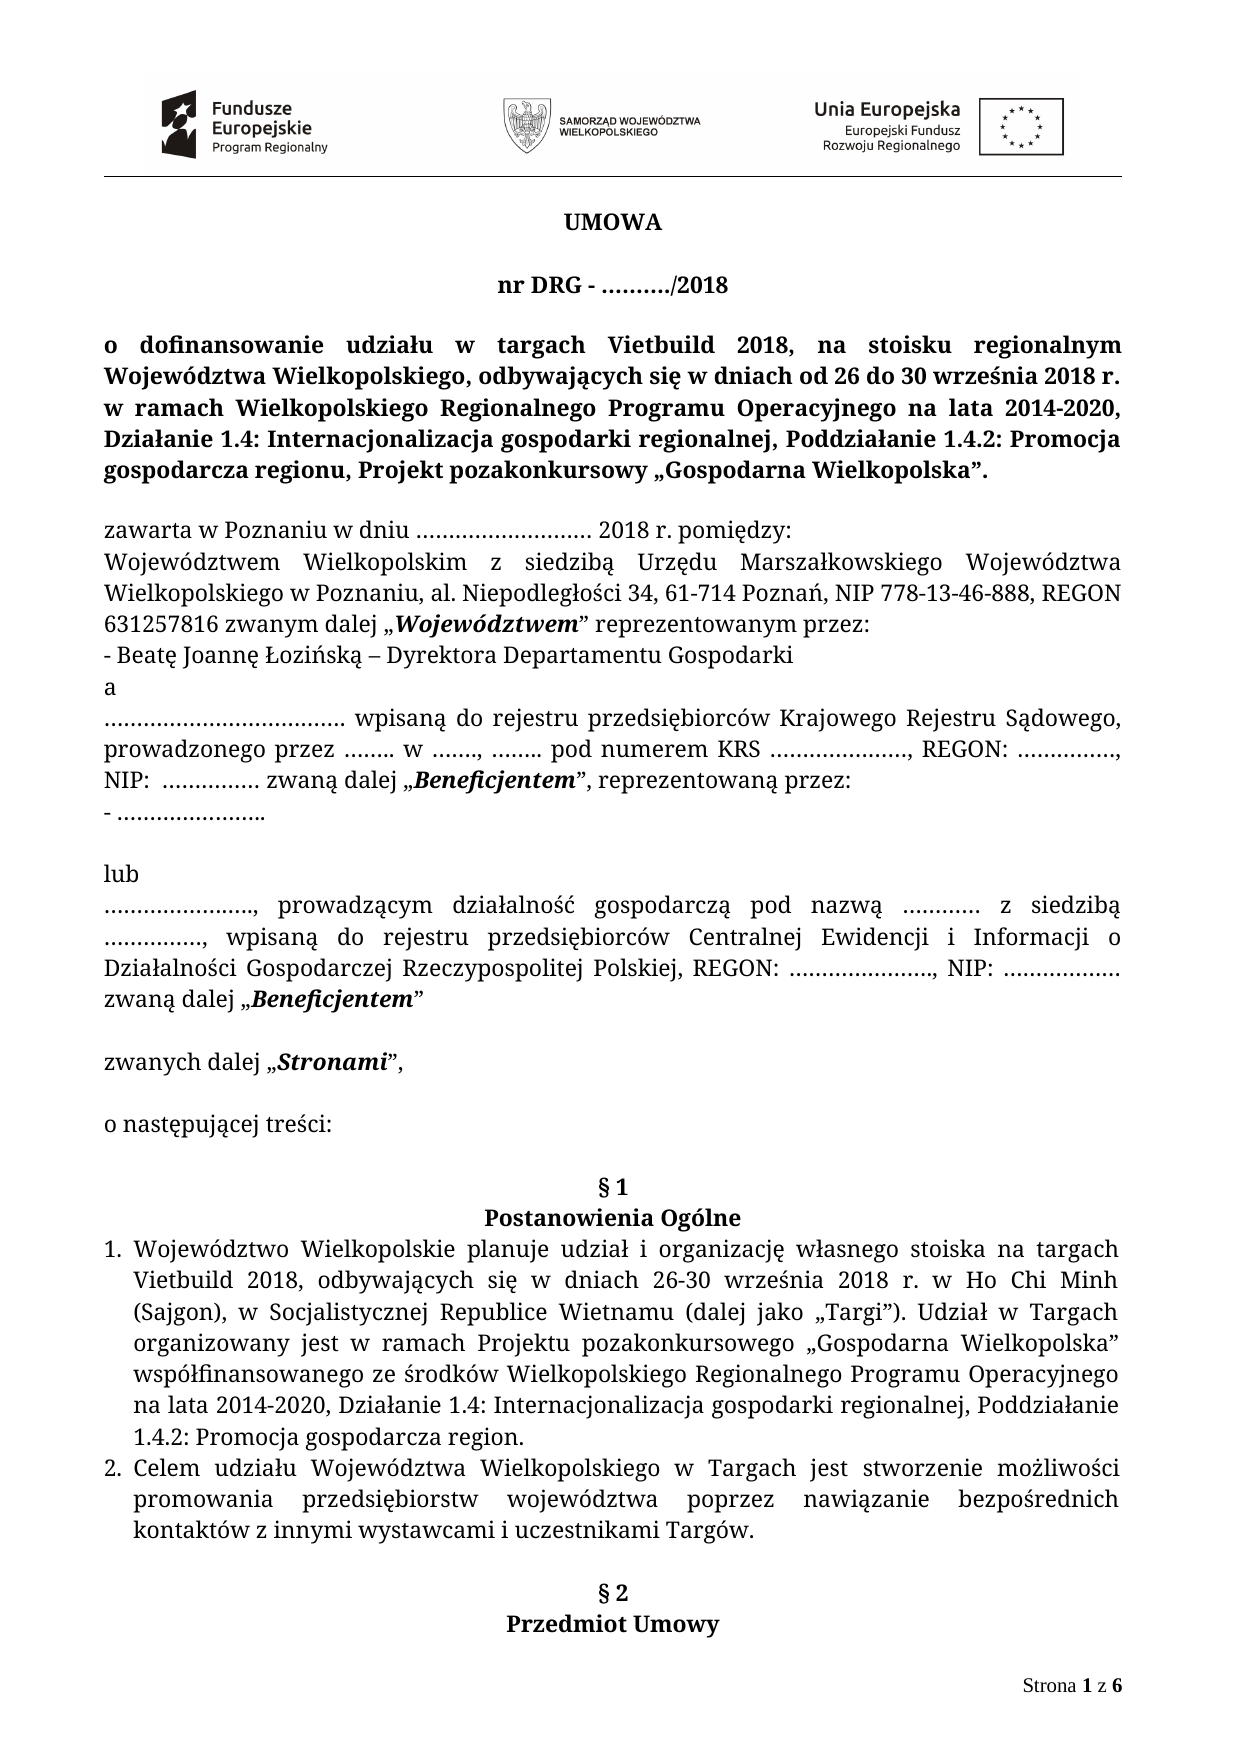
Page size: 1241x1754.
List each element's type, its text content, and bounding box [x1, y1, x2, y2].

text zwanych dalej „Stronami”, [103, 1046, 1122, 1077]
text Województwem Wielkopolskim z siedzibą Urzędu Marszałkowskiego Województwa Wielkopolskiego w Poznaniu, al. Niepodległości 34, 61-714 Poznań, NIP 778-13-46-888, REGON 631257816 zwanym dalej „Województwem” reprezentowanym przez: [103, 546, 1122, 639]
list Celem udziału Województwa Wielkopolskiego w Targach jest stworzenie możliwości promowania przedsiębiorstw województwa poprzez nawiązanie bezpośrednich kontaktów z innymi wystawcami i uczestnikami Targów. [103, 1452, 1120, 1546]
text - Beatę Joannę Łozińską – Dyrektora Departamentu Gospodarki [103, 639, 1122, 671]
text ……………….…., prowadzącym działalność gospodarczą pod nazwą ………… z siedzibą ……………, wpisaną do rejestru przedsiębiorców Centralnej Ewidencji i Informacji o Działalności Gospodarczej Rzeczypospolitej Polskiej, REGON: …………………., NIP: ……………… zwaną dalej „Beneficjentem” [103, 889, 1122, 1014]
text nr DRG - ………./2018 [103, 268, 1122, 300]
text Przedmiot Umowy [103, 1608, 1122, 1639]
text zawarta w Poznaniu w dniu ……………………… 2018 r. pomiędzy: [103, 514, 1122, 546]
text ………………………………. wpisaną do rejestru przedsiębiorców Krajowego Rejestru Sądowego, prowadzonego przez …….. w ……., …….. pod numerem KRS …………………, REGON: ……………, NIP: …………… zwaną dalej „Beneficjentem”, reprezentowaną przez: [103, 702, 1122, 796]
text o dofinansowanie udziału w targach Vietbuild 2018, na stoisku regionalnym Województwa Wielkopolskiego, odbywających się w dniach od 26 do 30 września 2018 r. w ramach Wielkopolskiego Regionalnego Programu Operacyjnego na lata 2014-2020, Działanie 1.4: Internacjonalizacja gospodarki regionalnej, Poddziałanie 1.4.2: Promocja gospodarcza regionu, Projekt pozakonkursowy „Gospodarna Wielkopolska”. [103, 329, 1122, 485]
text a [103, 671, 1122, 702]
text § 1 [103, 1171, 1122, 1202]
list Województwo Wielkopolskie planuje udział i organizację własnego stoiska na targach Vietbuild 2018, odbywających się w dniach 26-30 września 2018 r. w Ho Chi Minh (Sajgon), w Socjalistycznej Republice Wietnamu (dalej jako „Targi”). Udział w Targach organizowany jest w ramach Projektu pozakonkursowego „Gospodarna Wielkopolska” współfinansowanego ze środków Wielkopolskiego Regionalnego Programu Operacyjnego na lata 2014-2020, Działanie 1.4: Internacjonalizacja gospodarki regionalnej, Poddziałanie 1.4.2: Promocja gospodarcza region. [103, 1233, 1120, 1452]
picture [144, 73, 1082, 176]
text § 2 [103, 1577, 1122, 1608]
text lub [103, 858, 1122, 889]
text UMOWA [103, 206, 1122, 237]
text o następującej treści: [103, 1108, 1122, 1139]
text - ………………….. [103, 796, 1122, 827]
text Postanowienia Ogólne [103, 1202, 1122, 1233]
